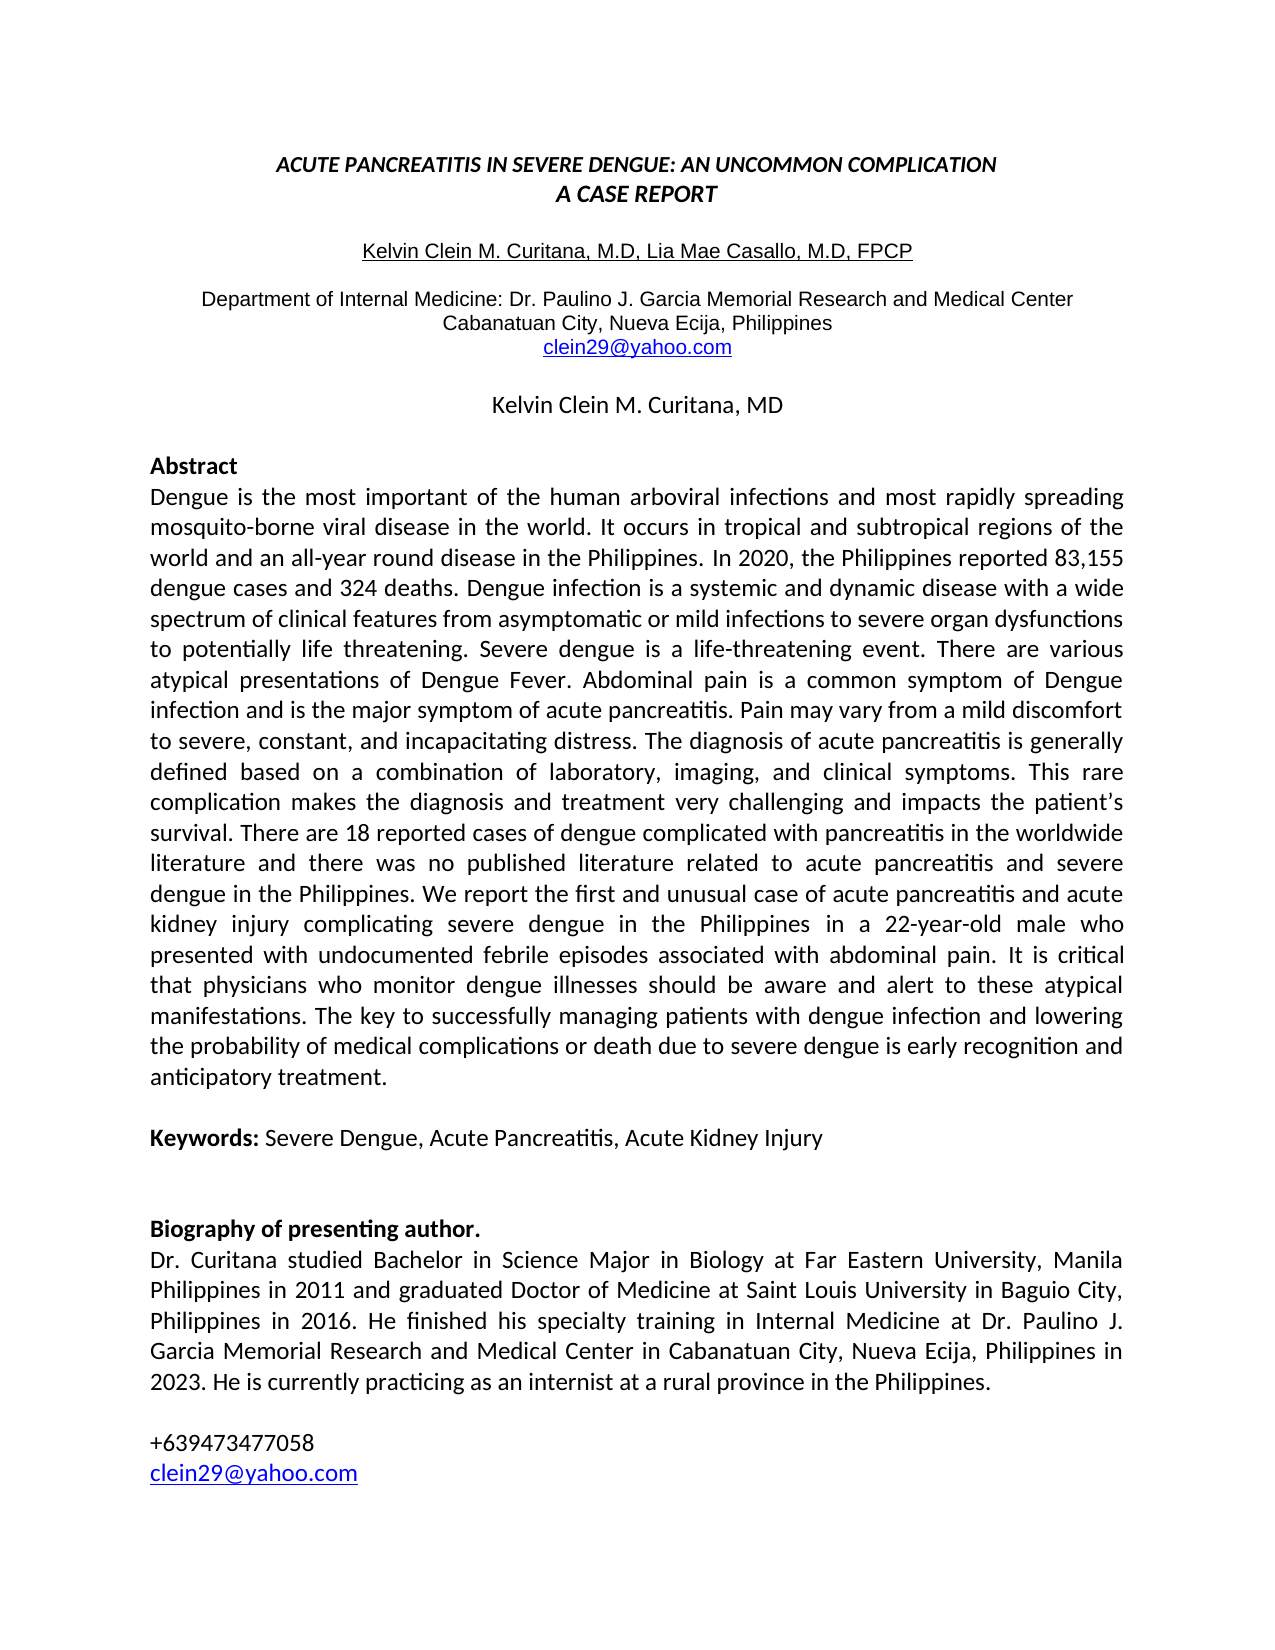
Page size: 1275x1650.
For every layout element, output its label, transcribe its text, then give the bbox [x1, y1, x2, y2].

text Department of Internal Medicine: Dr. Paulino J. Garcia Memorial Research and Medical Center [150, 287, 1125, 311]
text Kelvin Clein M. Curitana, M.D, Lia Mae Casallo, M.D, FPCP [150, 239, 1125, 263]
text Kelvin Clein M. Curitana, MD [150, 389, 1125, 420]
text Keywords: Severe Dengue, Acute Pancreatitis, Acute Kidney Injury [150, 1122, 1125, 1152]
text Dr. Curitana studied Bachelor in Science Major in Biology at Far Eastern University, Manila Philippines in 2011 and graduated Doctor of Medicine at Saint Louis University in Baguio City, Philippines in 2016. He finished his specialty training in Internal Medicine at Dr. Paulino J. Garcia Memorial Research and Medical Center in Cabanatuan City, Nueva Ecija, Philippines in 2023. He is currently practicing as an internist at a rural province in the Philippines. [150, 1244, 1125, 1397]
text clein29@yahoo.com [150, 1458, 1125, 1488]
text clein29@yahoo.com [150, 335, 1125, 359]
text Abstract [150, 450, 1125, 481]
text Dengue is the most important of the human arboviral infections and most rapidly spreading mosquito-borne viral disease in the world. It occurs in tropical and subtropical regions of the world and an all-year round disease in the Philippines. In 2020, the Philippines reported 83,155 dengue cases and 324 deaths. Dengue infection is a systemic and dynamic disease with a wide spectrum of clinical features from asymptomatic or mild infections to severe organ dysfunctions to potentially life threatening. Severe dengue is a life-threatening event. There are various atypical presentations of Dengue Fever. Abdominal pain is a common symptom of Dengue infection and is the major symptom of acute pancreatitis. Pain may vary from a mild discomfort to severe, constant, and incapacitating distress. The diagnosis of acute pancreatitis is generally defined based on a combination of laboratory, imaging, and clinical symptoms. This rare complication makes the diagnosis and treatment very challenging and impacts the patient’s survival. There are 18 reported cases of dengue complicated with pancreatitis in the worldwide literature and there was no published literature related to acute pancreatitis and severe dengue in the Philippines. We report the first and unusual case of acute pancreatitis and acute kidney injury complicating severe dengue in the Philippines in a 22-year-old male who presented with undocumented febrile episodes associated with abdominal pain. It is critical that physicians who monitor dengue illnesses should be aware and alert to these atypical manifestations. The key to successfully managing patients with dengue infection and lowering the probability of medical complications or death due to severe dengue is early recognition and anticipatory treatment. [150, 481, 1125, 1091]
text Cabanatuan City, Nueva Ecija, Philippines [150, 311, 1125, 335]
text +639473477058 [150, 1427, 1125, 1458]
text Biography of presenting author. [150, 1213, 1125, 1244]
text ACUTE PANCREATITIS IN SEVERE DENGUE: AN UNCOMMON COMPLICATION [150, 150, 1125, 178]
text A CASE REPORT [150, 178, 1125, 208]
